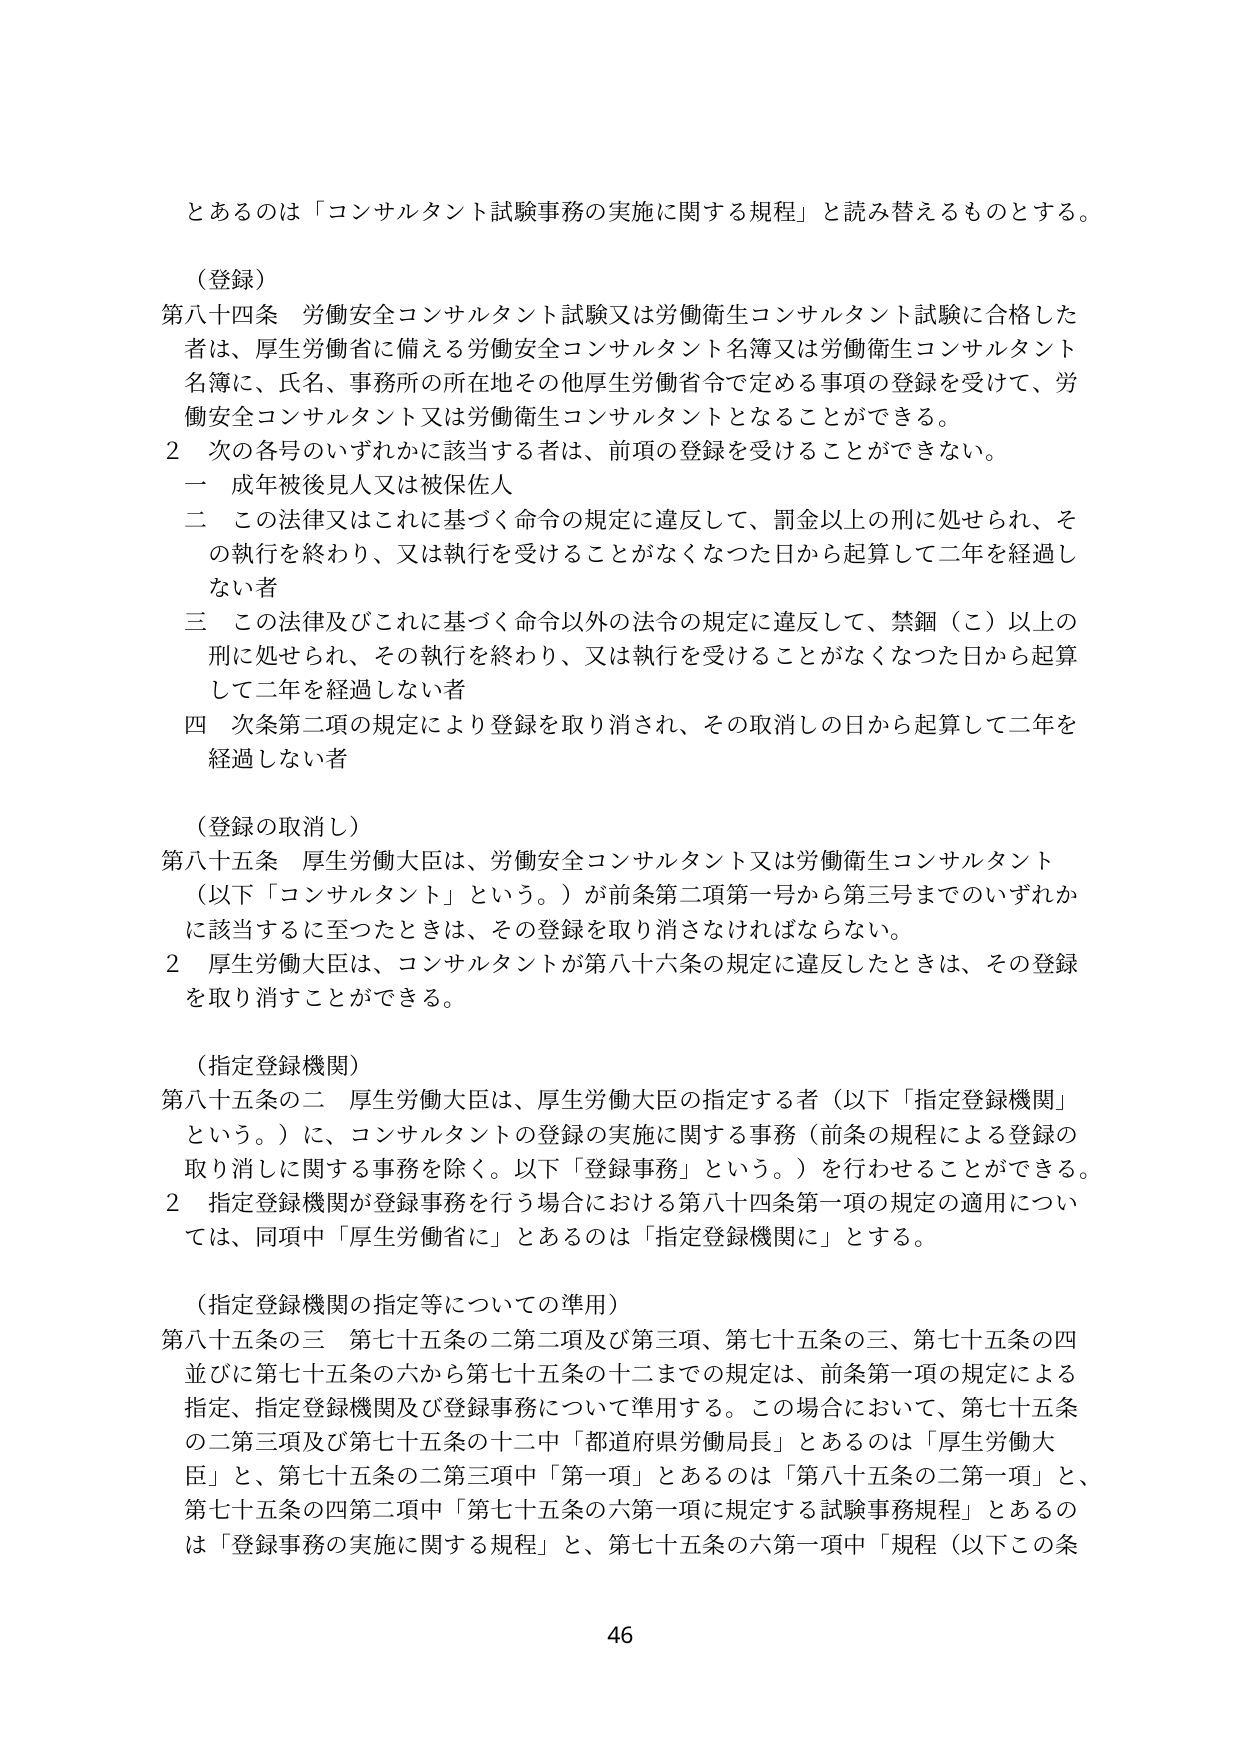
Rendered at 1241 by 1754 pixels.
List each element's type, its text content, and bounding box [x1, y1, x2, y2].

text 四 次条第二項の規定により登録を取り消され、その取消しの日から起算して二年を経過しない者 [184, 706, 1079, 774]
text ２ 厚生労働大臣は、コンサルタントが第八十六条の規定に違反したときは、その登録を取り消すことができる。 [161, 945, 1079, 1014]
text 第八十四条 労働安全コンサルタント試験又は労働衛生コンサルタント試験に合格した者は、厚生労働省に備える労働安全コンサルタント名簿又は労働衛生コンサルタント名簿に、氏名、事務所の所在地その他厚生労働省令で定める事項の登録を受けて、労働安全コンサルタント又は労働衛生コンサルタントとなることができる。 [161, 296, 1079, 433]
text 第八十五条の二 厚生労働大臣は、厚生労働大臣の指定する者（以下「指定登録機関」という。）に、コンサルタントの登録の実施に関する事務（前条の規程による登録の取り消しに関する事務を除く。以下「登録事務」という。）を行わせることができる。 [161, 1082, 1079, 1184]
text 三 この法律及びこれに基づく命令以外の法令の規定に違反して、禁錮（こ）以上の刑に処せられ、その執行を終わり、又は執行を受けることがなくなつた日から起算して二年を経過しない者 [184, 604, 1079, 706]
text 一 成年被後見人又は被保佐人 [184, 467, 1079, 501]
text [161, 1321, 1079, 1560]
text （登録） [184, 262, 1079, 296]
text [161, 194, 1079, 228]
text ２ 次の各号のいずれかに該当する者は、前項の登録を受けることができない。 [161, 433, 1079, 467]
text 二 この法律又はこれに基づく命令の規定に違反して、罰金以上の刑に処せられ、その執行を終わり、又は執行を受けることがなくなつた日から起算して二年を経過しない者 [184, 501, 1079, 604]
text （指定登録機関） [184, 1048, 1079, 1082]
text （登録の取消し） [184, 809, 1079, 843]
text ２ 指定登録機関が登録事務を行う場合における第八十四条第一項の規定の適用については、同項中「厚生労働省に」とあるのは「指定登録機関に」とする。 [161, 1184, 1079, 1253]
text （指定登録機関の指定等についての準用） [184, 1287, 1079, 1321]
text 第八十五条 厚生労働大臣は、労働安全コンサルタント又は労働衛生コンサルタント（以下「コンサルタント」という。）が前条第二項第一号から第三号までのいずれかに該当するに至つたときは、その登録を取り消さなければならない。 [161, 843, 1079, 945]
